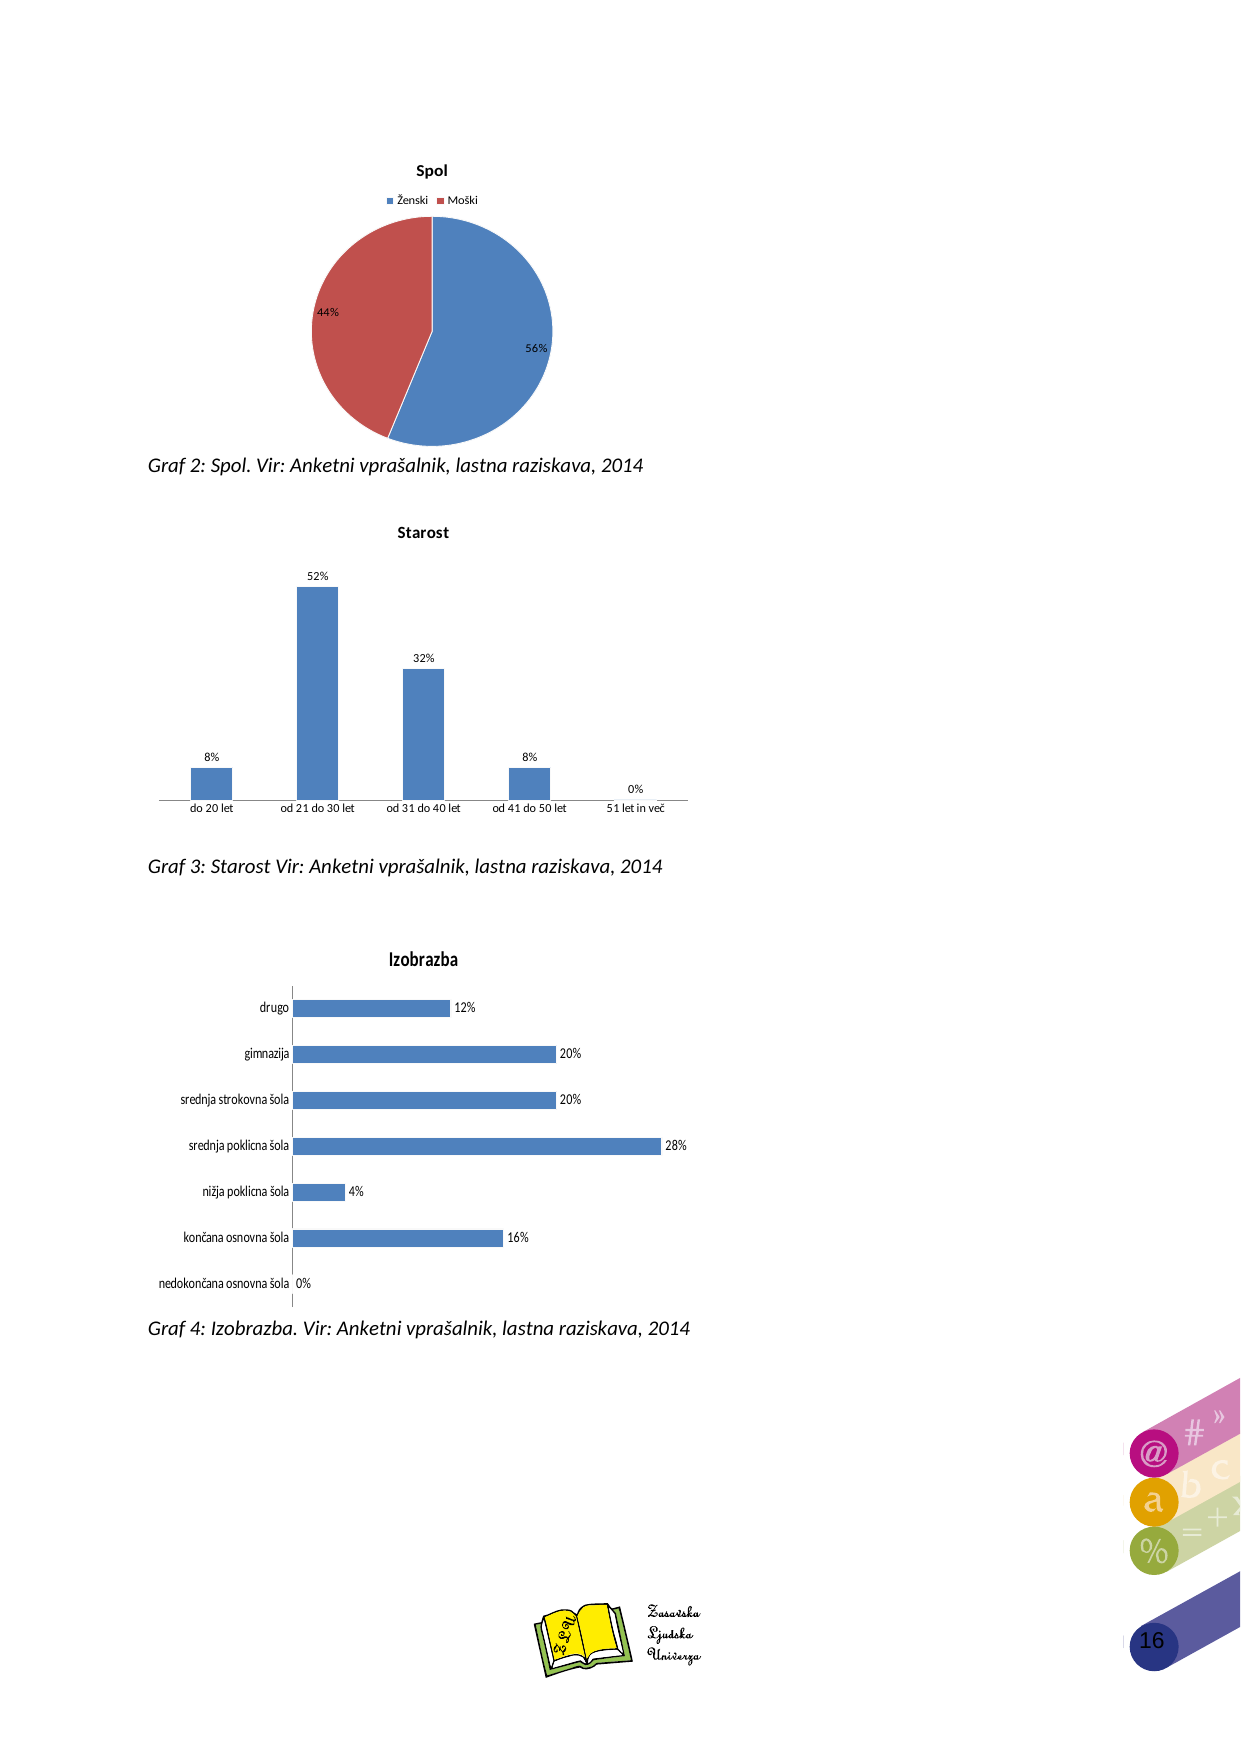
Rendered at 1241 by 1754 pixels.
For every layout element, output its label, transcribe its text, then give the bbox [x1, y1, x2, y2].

text Graf 3: Starost Vir: Anketni vprašalnik, lastna raziskava, 2014 [148, 853, 1092, 878]
text Graf 4: Izobrazba. Vir: Anketni vprašalnik, lastna raziskava, 2014 [148, 1315, 1092, 1340]
text Graf 2: Spol. Vir: Anketni vprašalnik, lastna raziskava, 2014 [148, 452, 1092, 478]
